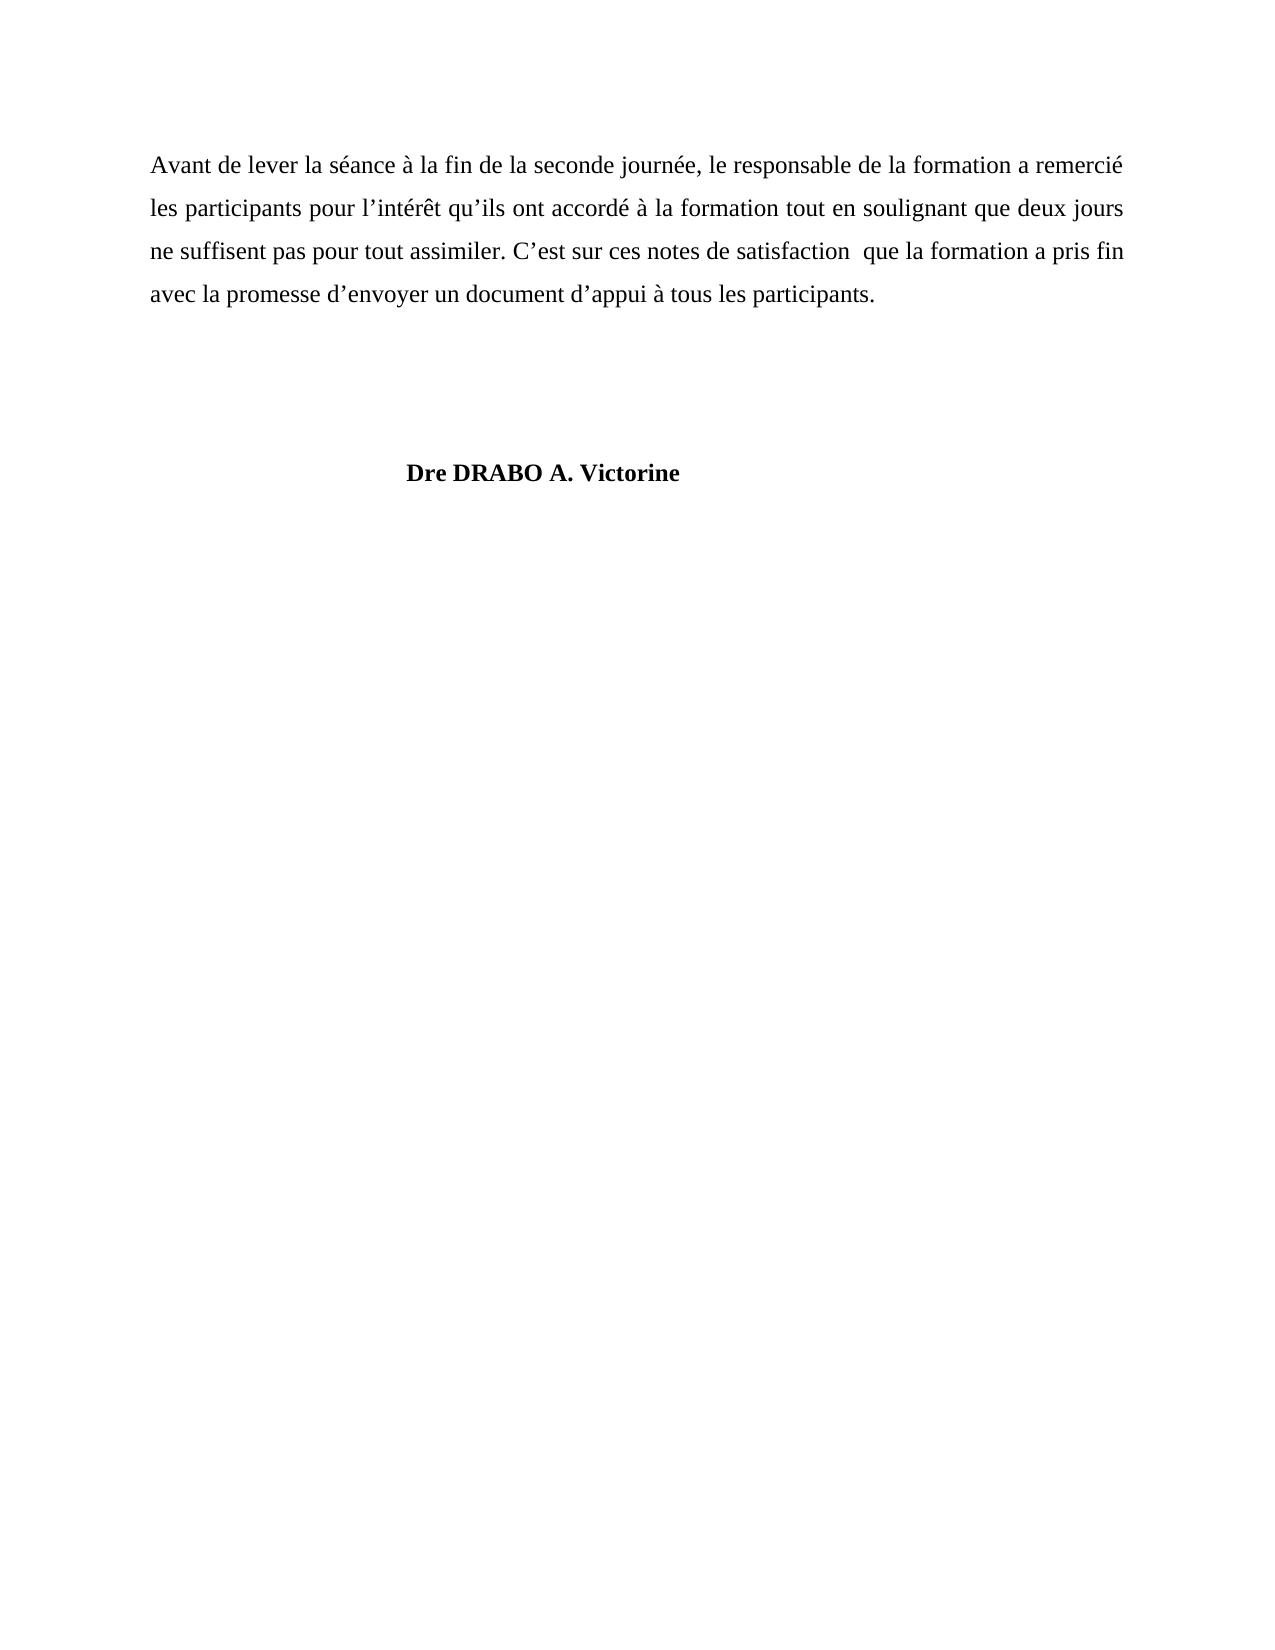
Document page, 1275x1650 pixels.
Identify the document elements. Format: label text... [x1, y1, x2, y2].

text Dre DRABO A. Victorine [150, 458, 1125, 486]
text Avant de lever la séance à la fin de la seconde journée, le responsable de la formation a remercié les participants pour l’intérêt qu’ils ont accordé à la formation tout en soulignant que deux jours ne suffisent pas pour tout assimiler. C’est sur ces notes de satisfaction que la formation a pris fin avec la promesse d’envoyer un document d’appui à tous les participants. [150, 150, 1125, 308]
